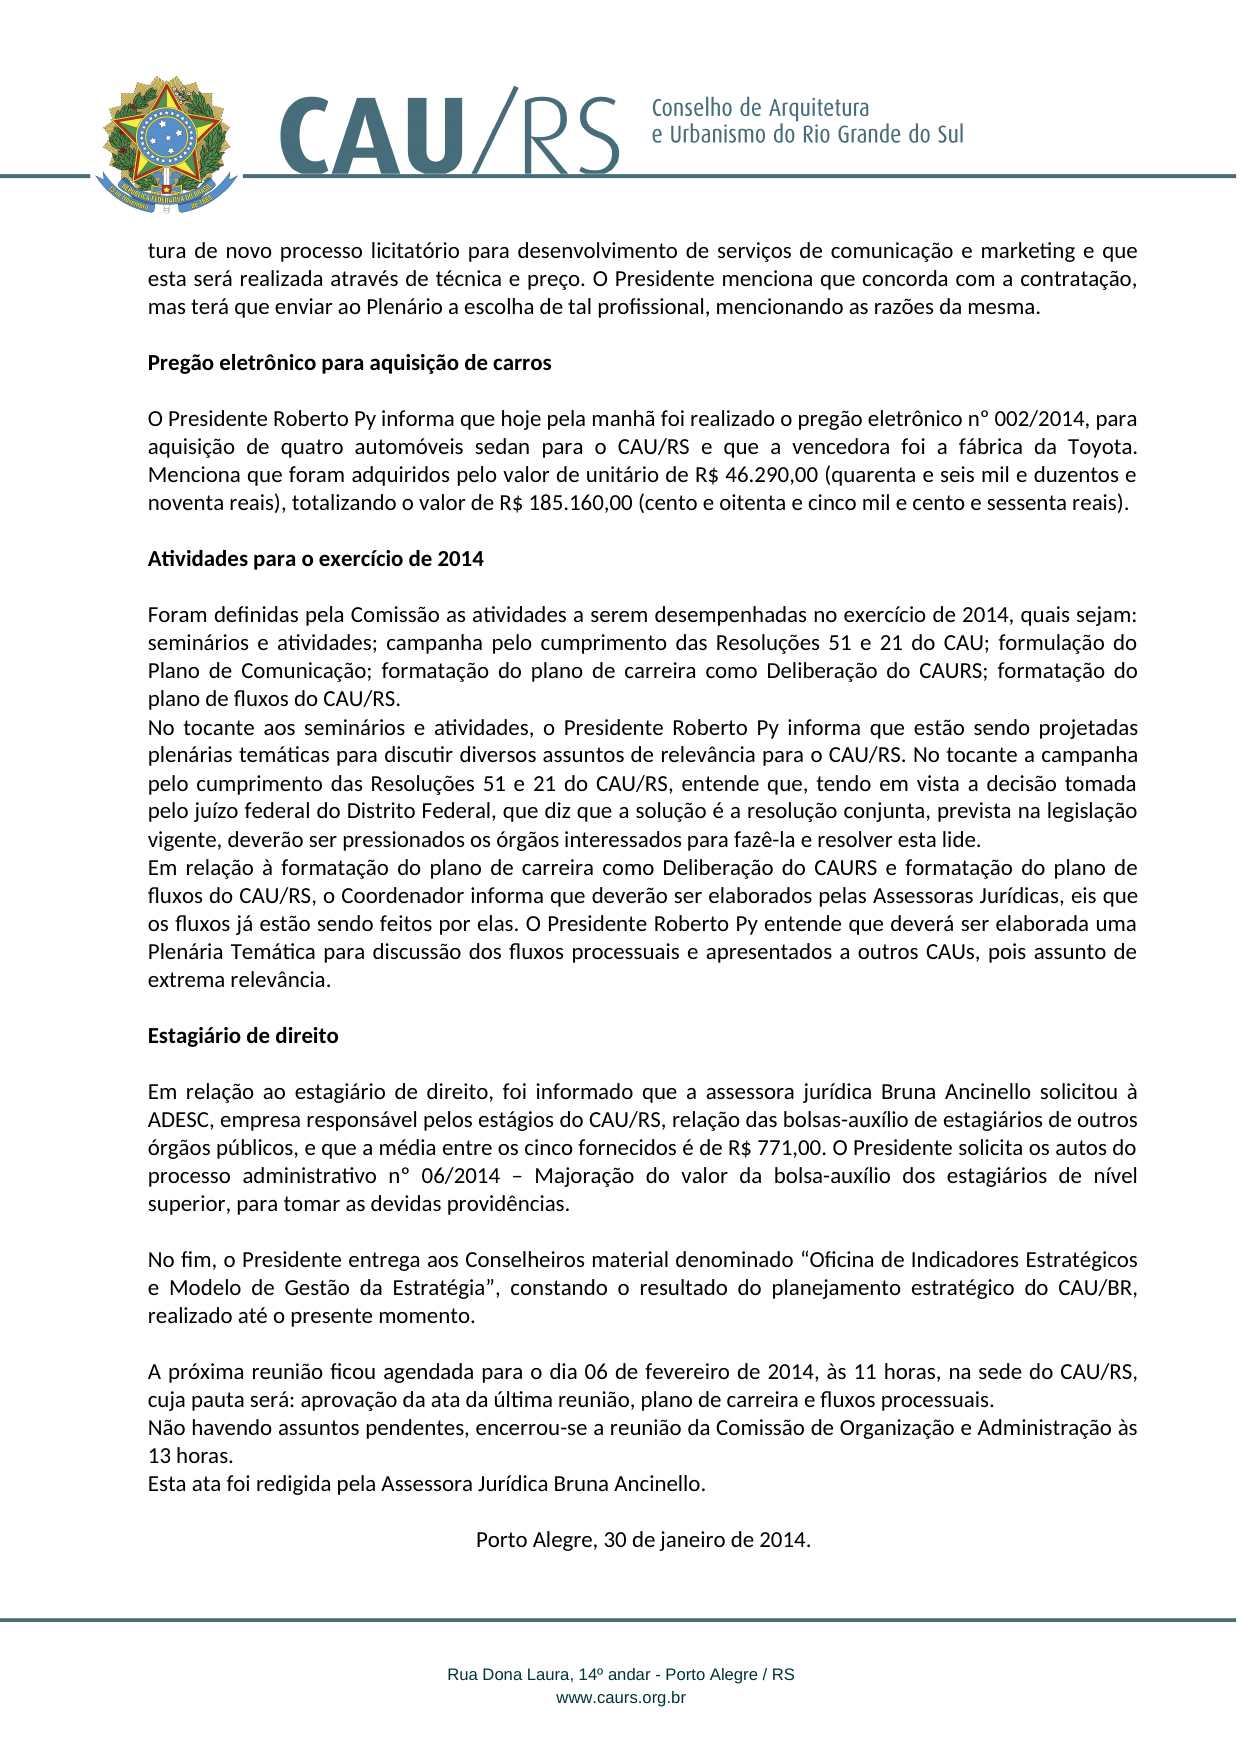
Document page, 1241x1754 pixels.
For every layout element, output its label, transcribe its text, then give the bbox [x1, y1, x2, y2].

text O Presidente Roberto Py informa que hoje pela manhã foi realizado o pregão eletrônico nº 002/2014, para aquisição de quatro automóveis sedan para o CAU/RS e que a vencedora foi a fábrica da Toyota. Menciona que foram adquiridos pelo valor de unitário de R$ 46.290,00 (quarenta e seis mil e duzentos e noventa reais), totalizando o valor de R$ 185.160,00 (cento e oitenta e cinco mil e cento e sessenta reais). [148, 404, 1140, 516]
text tura de novo processo licitatório para desenvolvimento de serviços de comunicação e marketing e que esta será realizada através de técnica e preço. O Presidente menciona que concorda com a contratação, mas terá que enviar ao Plenário a escolha de tal profissional, mencionando as razões da mesma. [148, 236, 1140, 320]
text Em relação ao estagiário de direito, foi informado que a assessora jurídica Bruna Ancinello solicitou à ADESC, empresa responsável pelos estágios do CAU/RS, relação das bolsas-auxílio de estagiários de outros órgãos públicos, e que a média entre os cinco fornecidos é de R$ 771,00. O Presidente solicita os autos do processo administrativo nº 06/2014 – Majoração do valor da bolsa-auxílio dos estagiários de nível superior, para tomar as devidas providências. [148, 1077, 1140, 1217]
text Em relação à formatação do plano de carreira como Deliberação do CAURS e formatação do plano de fluxos do CAU/RS, o Coordenador informa que deverão ser elaborados pelas Assessoras Jurídicas, eis que os fluxos já estão sendo feitos por elas. O Presidente Roberto Py entende que deverá ser elaborada uma Plenária Temática para discussão dos fluxos processuais e apresentados a outros CAUs, pois assunto de extrema relevância. [148, 853, 1140, 993]
text Atividades para o exercício de 2014 [148, 544, 1140, 572]
text No tocante aos seminários e atividades, o Presidente Roberto Py informa que estão sendo projetadas plenárias temáticas para discutir diversos assuntos de relevância para o CAU/RS. No tocante a campanha pelo cumprimento das Resoluções 51 e 21 do CAU/RS, entende que, tendo em vista a decisão tomada pelo juízo federal do Distrito Federal, que diz que a solução é a resolução conjunta, prevista na legislação vigente, deverão ser pressionados os órgãos interessados para fazê-la e resolver esta lide. [148, 713, 1140, 853]
text Esta ata foi redigida pela Assessora Jurídica Bruna Ancinello. [148, 1469, 1140, 1497]
picture [0, 0, 1237, 1622]
text Foram definidas pela Comissão as atividades a serem desempenhadas no exercício de 2014, quais sejam: seminários e atividades; campanha pelo cumprimento das Resoluções 51 e 21 do CAU; formulação do Plano de Comunicação; formatação do plano de carreira como Deliberação do CAURS; formatação do plano de fluxos do CAU/RS. [148, 601, 1140, 713]
text A próxima reunião ficou agendada para o dia 06 de fevereiro de 2014, às 11 horas, na sede do CAU/RS, cuja pauta será: aprovação da ata da última reunião, plano de carreira e fluxos processuais. [148, 1357, 1140, 1413]
text Não havendo assuntos pendentes, encerrou-se a reunião da Comissão de Organização e Administração às 13 horas. [148, 1413, 1140, 1469]
text Estagiário de direito [148, 1021, 1140, 1049]
text Porto Alegre, 30 de janeiro de 2014. [148, 1525, 1140, 1553]
text Pregão eletrônico para aquisição de carros [148, 348, 1140, 376]
text No fim, o Presidente entrega aos Conselheiros material denominado “Oficina de Indicadores Estratégicos e Modelo de Gestão da Estratégia”, constando o resultado do planejamento estratégico do CAU/BR, realizado até o presente momento. [148, 1245, 1140, 1329]
